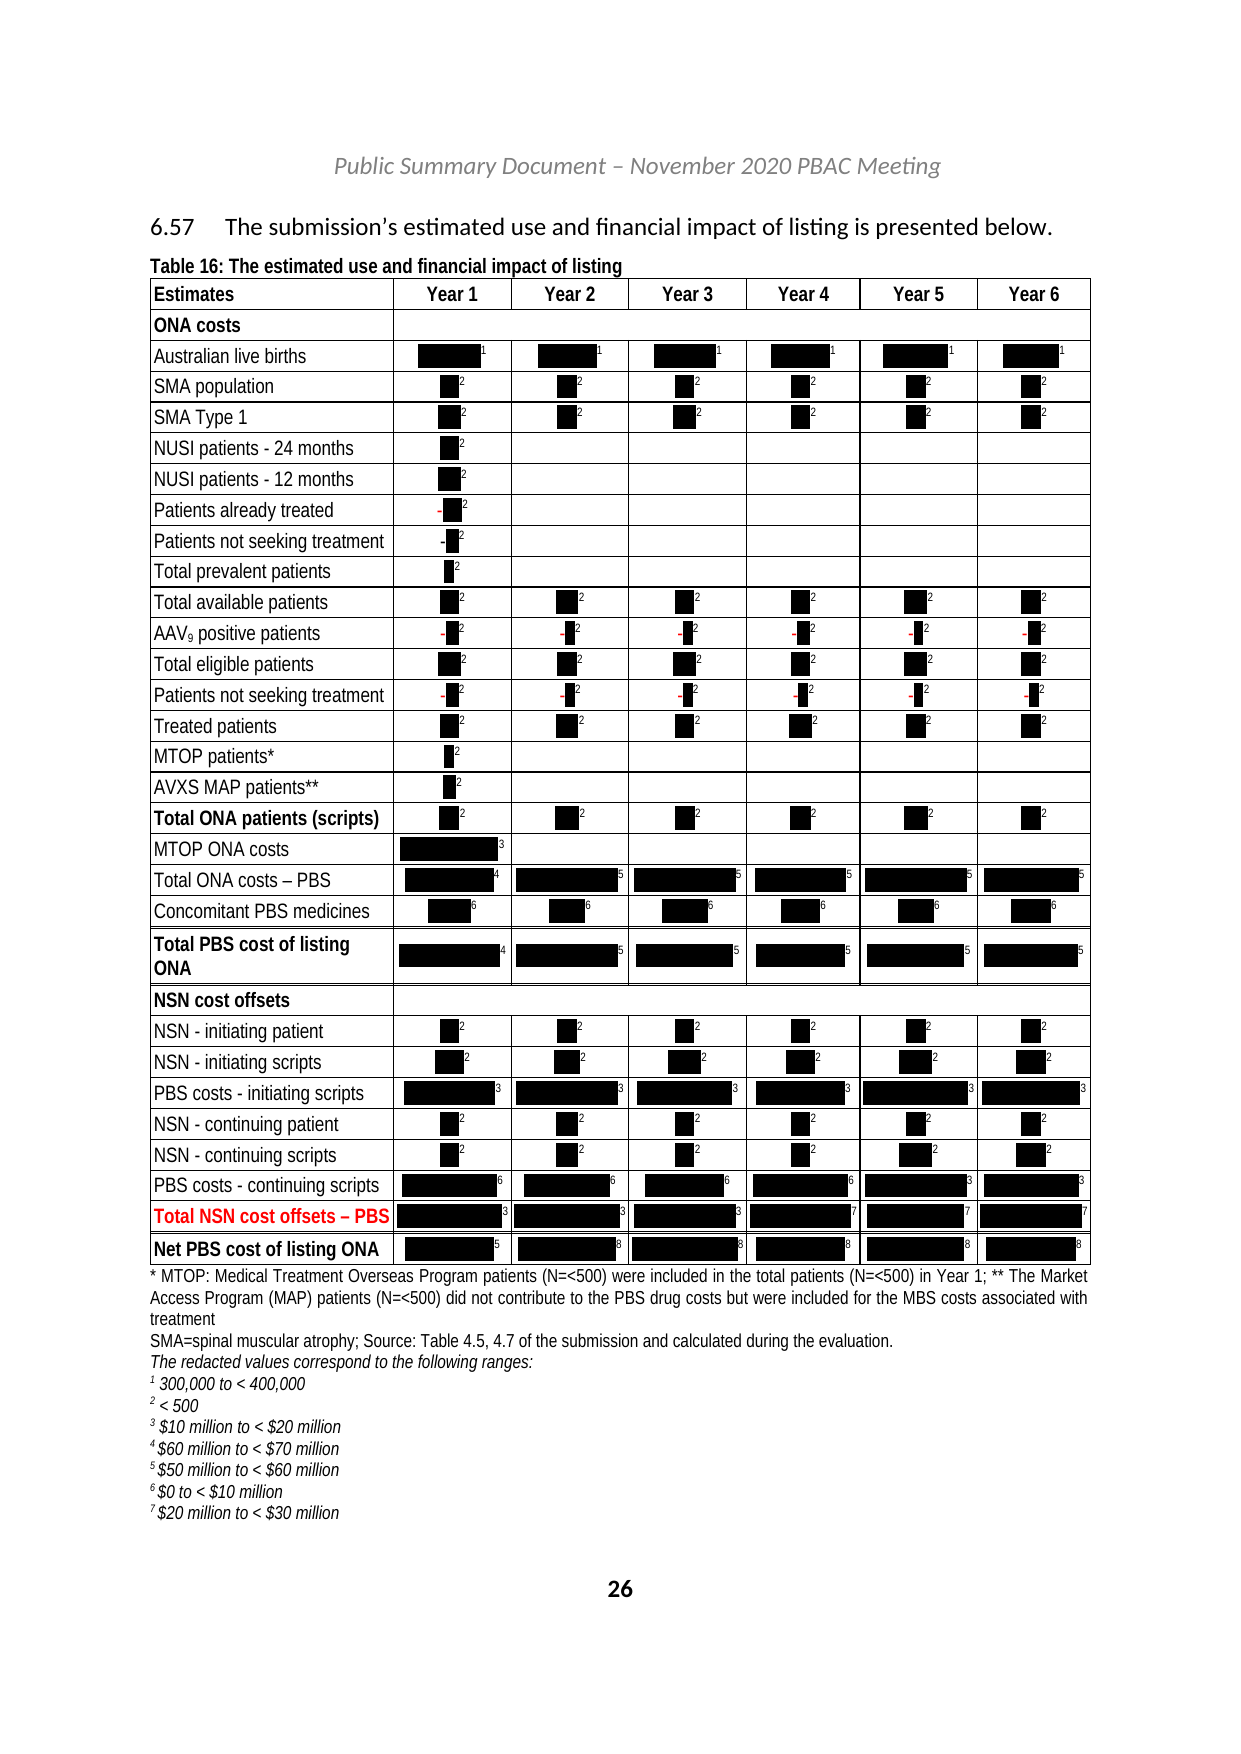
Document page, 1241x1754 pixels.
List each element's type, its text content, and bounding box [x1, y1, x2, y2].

table_cell PBS costs - continuing scripts [151, 1171, 393, 1200]
table_cell '''''''''''''''''''''''''''''5 [978, 865, 1090, 895]
table_cell '''''''2 [394, 403, 511, 432]
table_cell '''''''''''''''''''''''5 [978, 929, 1090, 982]
table_cell [512, 557, 628, 586]
table_cell '''''2 [978, 803, 1090, 833]
table_cell ''''''2 [861, 372, 977, 401]
table_cell ''''''''''2 [861, 1140, 977, 1169]
table_cell [512, 526, 628, 556]
table_cell [629, 773, 746, 802]
table_cell MTOP ONA costs [151, 834, 393, 864]
table_cell -''''2 [978, 618, 1090, 648]
table_cell [747, 495, 859, 525]
text 4 $60 million to < $70 million [150, 1438, 1090, 1459]
table_cell -''''2 [394, 526, 511, 556]
table_cell '''''''2 [512, 1109, 628, 1139]
text 3 $10 million to < $20 million [150, 1416, 1090, 1438]
table_cell ''''''''''''6 [978, 896, 1090, 926]
table_cell '''''''''''''6 [394, 896, 511, 926]
table_cell -''''2 [747, 618, 859, 648]
table_cell NSN - continuing scripts [151, 1140, 393, 1169]
table_cell '''''''2 [861, 649, 977, 679]
table_cell AAV9 positive patients [151, 618, 393, 648]
table_cell -'''2 [978, 680, 1090, 710]
text 2 < 500 [150, 1394, 1090, 1416]
table_cell ''''''''''''''''''''''''''3 [512, 1201, 628, 1231]
list The submission’s estimated use and financial impact of listing is presented below. [150, 211, 1090, 242]
table_cell ''''''''''''''''''''''''8 [512, 1234, 628, 1264]
table_cell '''''''''''6 [512, 896, 628, 926]
table_cell '''''''''''''''''''''''''''''''5 [629, 865, 746, 895]
table_cell '''''''''''''''''''''''''''''''5 [861, 865, 977, 895]
table_cell [747, 557, 859, 586]
table_cell ''''''''''2 [629, 1047, 746, 1077]
table_cell ''''''2 [512, 649, 628, 679]
table_cell Treated patients [151, 711, 393, 741]
table_cell Australian live births [151, 341, 393, 371]
table_cell [861, 742, 977, 771]
table_cell ''''''2 [747, 588, 859, 617]
text 6 $0 to < $10 million [150, 1481, 1090, 1502]
table_cell [747, 742, 859, 771]
table_cell ''''''2 [861, 1016, 977, 1046]
table_cell ''''''''''''6 [747, 896, 859, 926]
table_header Year 4 [747, 279, 859, 309]
table_cell [747, 834, 859, 864]
table_cell '''''''''2 [747, 1047, 859, 1077]
subtitle Table 16: The estimated use and financial impact of listing [150, 254, 1090, 278]
table_cell ''''''''''''''''''1 [747, 341, 859, 371]
table_cell ''''''2 [512, 403, 628, 432]
table_cell ''''''2 [747, 403, 859, 432]
table_cell ''''''2 [394, 1140, 511, 1169]
table_cell ''''''''''''''''''''''8 [747, 1234, 859, 1264]
table_cell Total NSN cost offsets – PBS [151, 1201, 393, 1231]
table_cell SMA Type 1 [151, 403, 393, 432]
table_cell Total ONA patients (scripts) [151, 803, 393, 833]
table_cell NUSI patients - 24 months [151, 433, 393, 463]
table_cell NSN - initiating scripts [151, 1047, 393, 1077]
table_cell [629, 834, 746, 864]
table_cell '''''''''''''''''''''''''''''3 [629, 1078, 746, 1108]
table_cell [861, 433, 977, 463]
table_cell ''''''2 [861, 711, 977, 741]
table_cell PBS costs - initiating scripts [151, 1078, 393, 1108]
table_cell '''''''2 [747, 711, 859, 741]
table_header Year 2 [512, 279, 628, 309]
table_cell ''''''2 [978, 1016, 1090, 1046]
table_cell ''''''''''''''''''''1 [861, 341, 977, 371]
table_cell '''''''2 [629, 403, 746, 432]
table_cell ''''''''''''''''''''''''''''''3 [394, 834, 511, 864]
table_cell [978, 742, 1090, 771]
table_cell [747, 526, 859, 556]
table_cell Patients not seeking treatment [151, 526, 393, 556]
table_cell [512, 742, 628, 771]
table_cell NSN - initiating patient [151, 1016, 393, 1046]
table_cell AVXS MAP patients** [151, 773, 393, 802]
table_cell ''''''2 [747, 1109, 859, 1139]
table_cell ''''''''2 [512, 1047, 628, 1077]
table_cell '''2 [394, 742, 511, 771]
table_cell '''''''''''''''''''''''''''''''5 [512, 865, 628, 895]
table_cell [512, 464, 628, 494]
table_cell [978, 495, 1090, 525]
table_cell '''''''2 [512, 1140, 628, 1169]
table_cell '''''2 [747, 803, 859, 833]
table_cell [861, 495, 977, 525]
table_cell Total eligible patients [151, 649, 393, 679]
table_cell ''''''''''''''''''''''''''''''''3 [861, 1078, 977, 1108]
table_cell ''''''2 [394, 1016, 511, 1046]
table_cell '''''''''''''''''1 [978, 341, 1090, 371]
table_cell ''''''''''''''''''''''''''''3 [394, 1078, 511, 1108]
table_cell ''''''2 [978, 372, 1090, 401]
table_cell [394, 986, 1090, 1015]
table_cell ''''''2 [629, 1140, 746, 1169]
table_cell Patients already treated [151, 495, 393, 525]
table_cell [978, 526, 1090, 556]
table_cell ''''''''''''''''''''''''8 [861, 1234, 977, 1264]
table_cell [629, 742, 746, 771]
table_cell ''''''2 [747, 1016, 859, 1046]
table_cell Total ONA costs – PBS [151, 865, 393, 895]
table_cell -'''2 [861, 618, 977, 648]
table_cell ''''''''''''''''''''''''7 [861, 1201, 977, 1231]
table_cell [861, 526, 977, 556]
table_cell Patients not seeking treatment [151, 680, 393, 710]
table_cell ''''''2 [394, 588, 511, 617]
table_header Estimates [151, 279, 393, 309]
table_cell ''''''''''''''''''''''''''8 [629, 1234, 746, 1264]
table_cell ''''''2 [861, 1109, 977, 1139]
table_header Year 6 [978, 279, 1090, 309]
table_header Year 5 [861, 279, 977, 309]
table_cell SMA population [151, 372, 393, 401]
table_cell ''''''''''''''''''''''''''''''3 [978, 1078, 1090, 1108]
table_cell ''''''2 [394, 1109, 511, 1139]
table_cell '''''''''''''''''''''''''''4 [394, 865, 511, 895]
table_cell Total available patients [151, 588, 393, 617]
table_cell ''''''2 [629, 1016, 746, 1046]
table_cell ''''''2 [394, 711, 511, 741]
table_cell -'''2 [747, 680, 859, 710]
table_cell ''''''''''''''''''''''5 [394, 1234, 511, 1264]
table_cell [394, 310, 1090, 340]
table_cell ''''''2 [747, 372, 859, 401]
table_cell -'''2 [861, 680, 977, 710]
table_cell [512, 834, 628, 864]
table_cell '''''''2 [861, 588, 977, 617]
table_cell ''''''2 [747, 1140, 859, 1169]
table_header Year 1 [394, 279, 511, 309]
table_cell [747, 433, 859, 463]
table_cell ONA costs [151, 310, 393, 340]
table_cell ''''''''''2 [861, 1047, 977, 1077]
table_cell [978, 557, 1090, 586]
table_cell ''''''''''''''''''''''''5 [629, 929, 746, 982]
table_cell '''''''2 [512, 588, 628, 617]
table_cell '''''''''''''''''''''''''''''6 [394, 1171, 511, 1200]
table_cell ''''''2 [629, 588, 746, 617]
table_cell ''''''2 [629, 372, 746, 401]
table_cell ''''''''''''''''''''''8 [978, 1234, 1090, 1264]
table_cell -'''2 [629, 680, 746, 710]
table_cell ''''''''''''''''''''''''''6 [512, 1171, 628, 1200]
table_cell ''''''2 [978, 649, 1090, 679]
table_cell ''''''2 [747, 649, 859, 679]
table_cell ''''''''''''''''''''''''''3 [394, 1201, 511, 1231]
table_cell [512, 433, 628, 463]
table_cell [861, 464, 977, 494]
table_cell '''''''''''''''''''1 [394, 341, 511, 371]
table_cell ''''''2 [978, 588, 1090, 617]
table_cell [629, 464, 746, 494]
table_cell '''''''''''''''''''''''''7 [978, 1201, 1090, 1231]
table_cell '''''''2 [394, 649, 511, 679]
table_cell ''''''2 [629, 711, 746, 741]
table_cell ''''2 [394, 773, 511, 802]
table_cell ''''''''''''''''''''''''6 [629, 1171, 746, 1200]
table_cell Total PBS cost of listing ONA [151, 929, 393, 982]
text SMA=spinal muscular atrophy; Source: Table 4.5, 4.7 of the submission and calculated during the evaluation. [150, 1330, 1090, 1351]
table_cell [512, 773, 628, 802]
text 7 $20 million to < $30 million [150, 1502, 1090, 1524]
table_cell -''''''2 [394, 495, 511, 525]
table_cell ''''''2 [512, 1016, 628, 1046]
table_cell ''''''2 [861, 803, 977, 833]
table_cell [629, 495, 746, 525]
table_cell ''''''''''''''''''''''''5 [861, 929, 977, 982]
table_cell [747, 464, 859, 494]
table_cell '''''''''''''''''''''''''''''''3 [861, 1171, 977, 1200]
table_cell -'''2 [629, 618, 746, 648]
table_cell [629, 433, 746, 463]
table_cell '''''''''''''''''''''''''4 [394, 929, 511, 982]
table_cell '''''''''''6 [861, 896, 977, 926]
table_cell [629, 526, 746, 556]
table_cell '''''''''2 [394, 1047, 511, 1077]
table_cell ''''''2 [512, 372, 628, 401]
table_cell '''''''''''''''''''''''''''''3 [978, 1171, 1090, 1200]
table_cell MTOP patients* [151, 742, 393, 771]
table_cell [629, 557, 746, 586]
table_cell ''''''''''''''''''1 [512, 341, 628, 371]
table_cell ''''''''''''''''''''''''''''5 [747, 865, 859, 895]
table_cell NSN cost offsets [151, 986, 393, 1015]
table_cell ''''''2 [394, 433, 511, 463]
table_cell '''''''2 [394, 464, 511, 494]
table_cell '''''''''2 [978, 1140, 1090, 1169]
table_cell ''''''2 [978, 1109, 1090, 1139]
table_cell [861, 773, 977, 802]
table_cell NUSI patients - 12 months [151, 464, 393, 494]
table_cell ''''''2 [978, 403, 1090, 432]
table_cell '''''''2 [512, 711, 628, 741]
table_cell ''''''2 [978, 711, 1090, 741]
table_cell Net PBS cost of listing ONA [151, 1234, 393, 1264]
table_cell '''2 [394, 557, 511, 586]
table_cell '''''''2 [629, 649, 746, 679]
table_cell Concomitant PBS medicines [151, 896, 393, 926]
table_cell -''''2 [394, 680, 511, 710]
table_cell [978, 464, 1090, 494]
table_cell -''''2 [394, 618, 511, 648]
table_cell '''''''''''''''''''''''''7 [747, 1201, 859, 1231]
table_cell Total prevalent patients [151, 557, 393, 586]
table_cell '''''2 [629, 803, 746, 833]
table_cell [512, 495, 628, 525]
table_cell [978, 834, 1090, 864]
table_cell '''''''''''''''''''''''''''''''3 [512, 1078, 628, 1108]
table_cell ''''''2 [512, 803, 628, 833]
text The redacted values correspond to the following ranges: [150, 1351, 1090, 1373]
table_header Year 3 [629, 279, 746, 309]
table_cell [861, 557, 977, 586]
table_cell '''''''''''''''''''''''''3 [629, 1201, 746, 1231]
table_cell ''''''2 [629, 1109, 746, 1139]
table_cell '''''''''''''''''''''''''5 [512, 929, 628, 982]
text 5 $50 million to < $60 million [150, 1459, 1090, 1481]
table_cell -'''2 [512, 618, 628, 648]
text * MTOP: Medical Treatment Overseas Program patients (N=<500) were included in the total patients (N=<500) in Year 1; ** The Market Access Program (MAP) patients (N=<500) did not contribute to the PBS drug costs but were included for the MBS costs associated with treatment [150, 1265, 1090, 1330]
table_cell [861, 834, 977, 864]
table_cell '''''''''2 [978, 1047, 1090, 1077]
table_cell '''''''''''''''''''''''''''3 [747, 1078, 859, 1108]
table_cell -'''2 [512, 680, 628, 710]
table_cell [978, 773, 1090, 802]
table_cell [978, 433, 1090, 463]
table_cell ''''''''''''''''''''''5 [747, 929, 859, 982]
table_cell [747, 773, 859, 802]
table_cell '''''2 [394, 803, 511, 833]
table_cell '''''''''''''''''''1 [629, 341, 746, 371]
table_cell ''''''2 [861, 403, 977, 432]
table_cell ''''''''''''''6 [629, 896, 746, 926]
table_cell ''''''2 [394, 372, 511, 401]
table_cell NSN - continuing patient [151, 1109, 393, 1139]
text 1 300,000 to < 400,000 [150, 1373, 1090, 1394]
table_cell '''''''''''''''''''''''''''''6 [747, 1171, 859, 1200]
